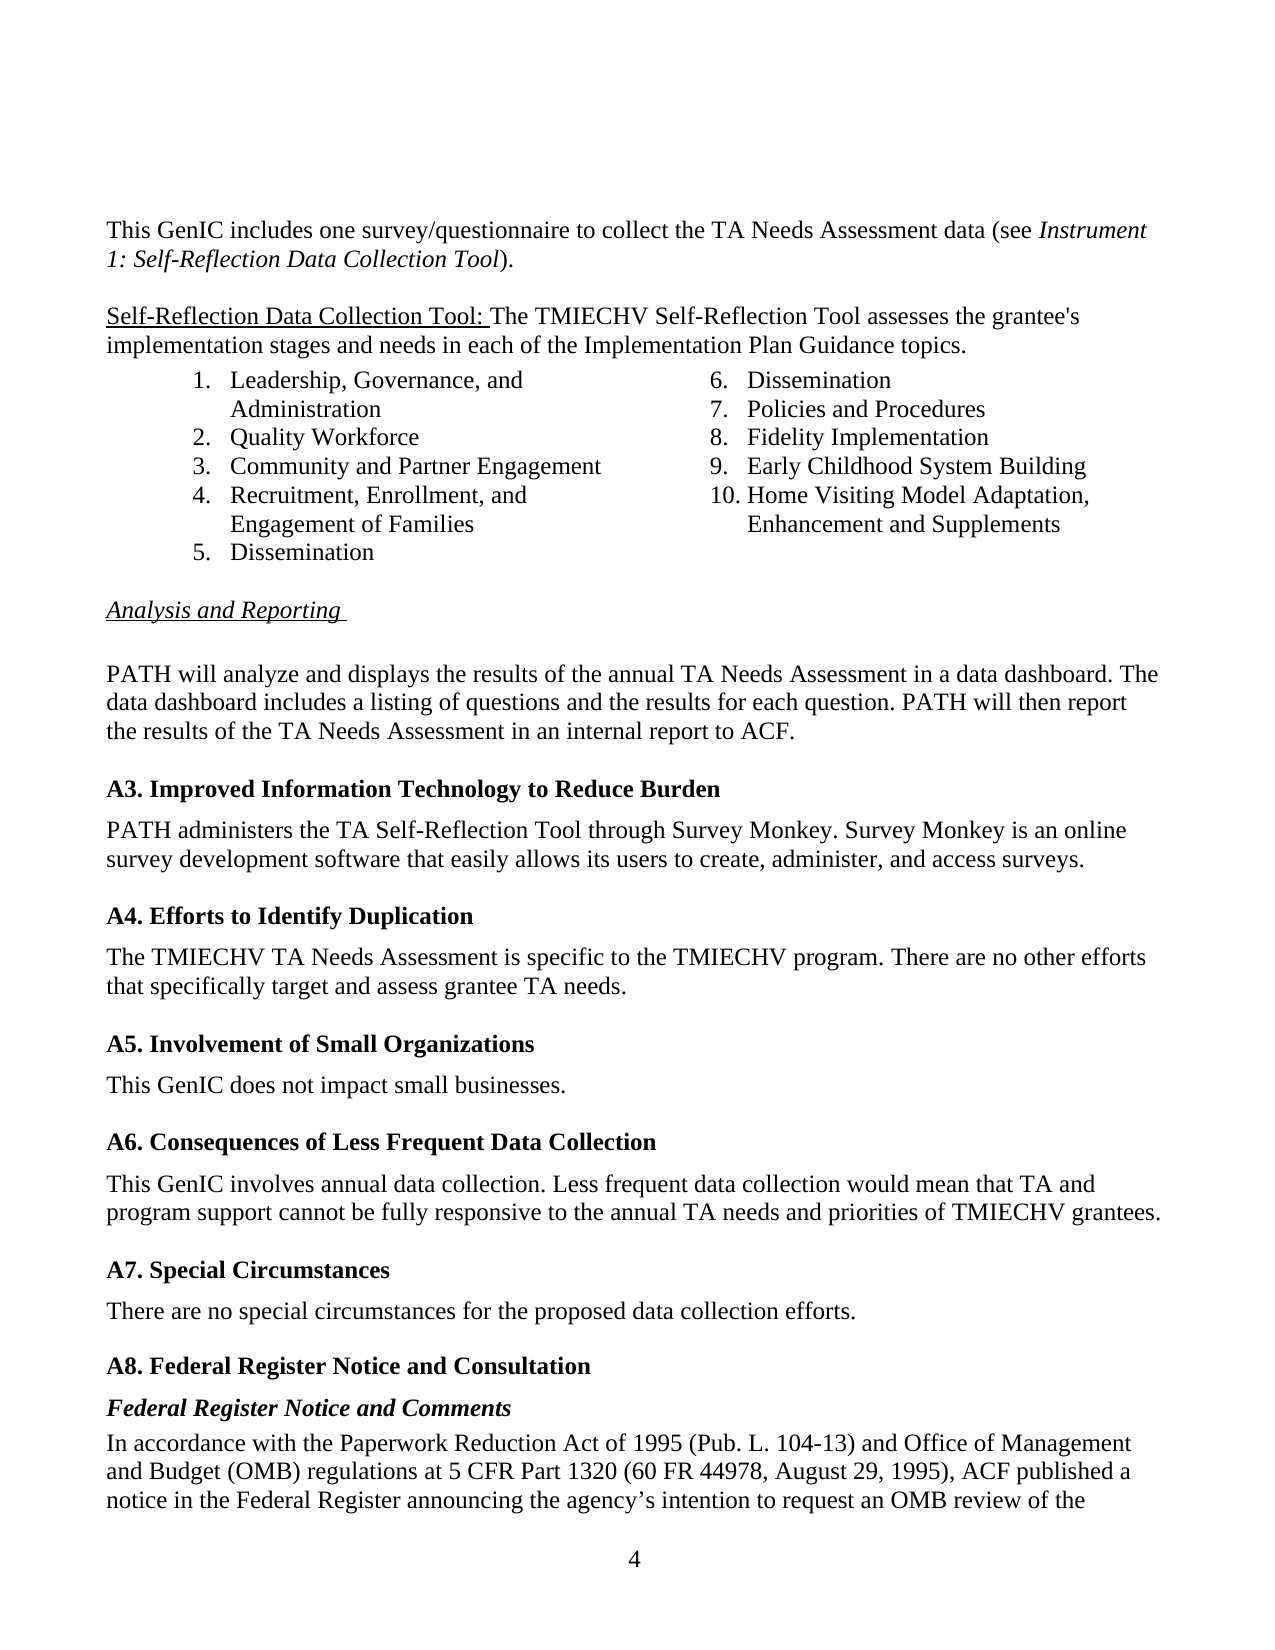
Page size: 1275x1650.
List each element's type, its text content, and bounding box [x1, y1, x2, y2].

text The TMIECHV TA Needs Assessment is specific to the TMIECHV program. There are no other efforts that specifically target and assess grantee TA needs. [106, 942, 1162, 1000]
text PATH administers the TA Self-Reflection Tool through Survey Monkey. Survey Monkey is an online survey development software that easily allows its users to create, administer, and access surveys. [106, 815, 1162, 872]
text A6. Consequences of Less Frequent Data Collection [106, 1127, 1162, 1156]
text This GenIC involves annual data collection. Less frequent data collection would mean that TA and program support cannot be fully responsive to the annual TA needs and priorities of TMIECHV grantees. [106, 1169, 1162, 1226]
text A3. Improved Information Technology to Reduce Burden [106, 774, 1162, 802]
text A5. Involvement of Small Organizations [106, 1029, 1162, 1057]
text There are no special circumstances for the proposed data collection efforts. [106, 1296, 1162, 1325]
table_header Leadership, Governance, and Administration Quality Workforce Community and Partner Engagement Recruitment, Enrollment, and Engagement of Families Dissemination [181, 365, 668, 566]
text Self-Reflection Data Collection Tool: The TMIECHV Self-Reflection Tool assesses the grantee's implementation stages and needs in each of the Implementation Plan Guidance topics. [106, 301, 1162, 359]
text A8. Federal Register Notice and Consultation [106, 1351, 1162, 1380]
text This GenIC includes one survey/questionnaire to collect the TA Needs Assessment data (see Instrument 1: Self-Reflection Data Collection Tool). [106, 215, 1162, 272]
text Analysis and Reporting [106, 595, 1162, 624]
text A7. Special Circumstances [106, 1255, 1162, 1284]
text A4. Efforts to Identify Duplication [106, 901, 1162, 930]
text Federal Register Notice and Comments [106, 1393, 1162, 1421]
text This GenIC does not impact small businesses. [106, 1070, 1162, 1099]
text PATH will analyze and displays the results of the annual TA Needs Assessment in a data dashboard. The data dashboard includes a listing of questions and the results for each question. PATH will then report the results of the TA Needs Assessment in an internal report to ACF. [106, 659, 1162, 745]
table_header Dissemination Policies and Procedures Fidelity Implementation Early Childhood System Building Home Visiting Model Adaptation, Enhancement and Supplements [668, 365, 1155, 566]
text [106, 1428, 1162, 1514]
